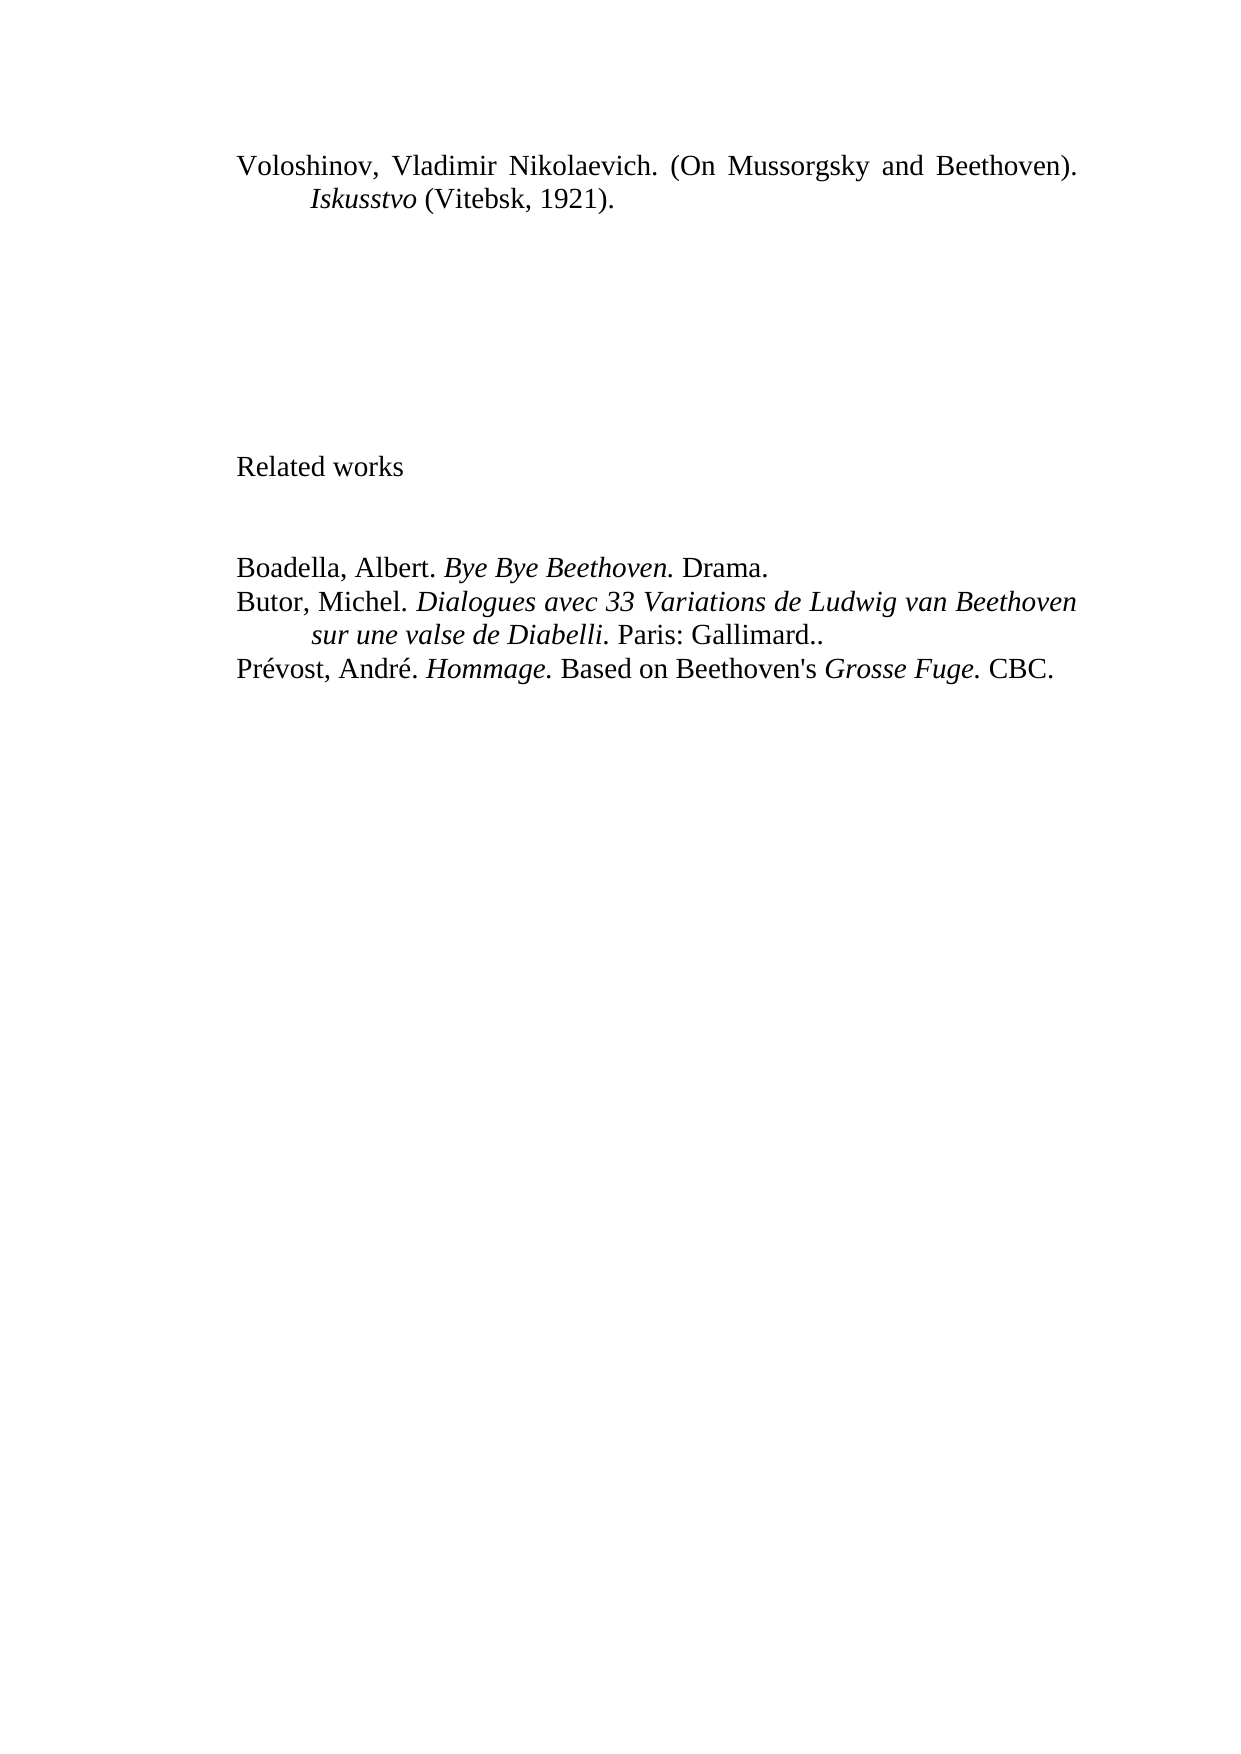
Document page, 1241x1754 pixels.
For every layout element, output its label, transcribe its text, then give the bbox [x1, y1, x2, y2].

text Butor, Michel. Dialogues avec 33 Variations de Ludwig van Beethoven sur une valse de Diabelli. Paris: Gallimard.. [236, 584, 1078, 651]
text Related works [236, 449, 1078, 483]
text Prévost, André. Hommage. Based on Beethoven's Grosse Fuge. CBC. [236, 651, 1078, 684]
text Voloshinov, Vladimir Nikolaevich. (On Mussorgsky and Beethoven). Iskusstvo (Vitebsk, 1921). [236, 148, 1078, 215]
text Boadella, Albert. Bye Bye Beethoven. Drama. [236, 550, 1078, 584]
